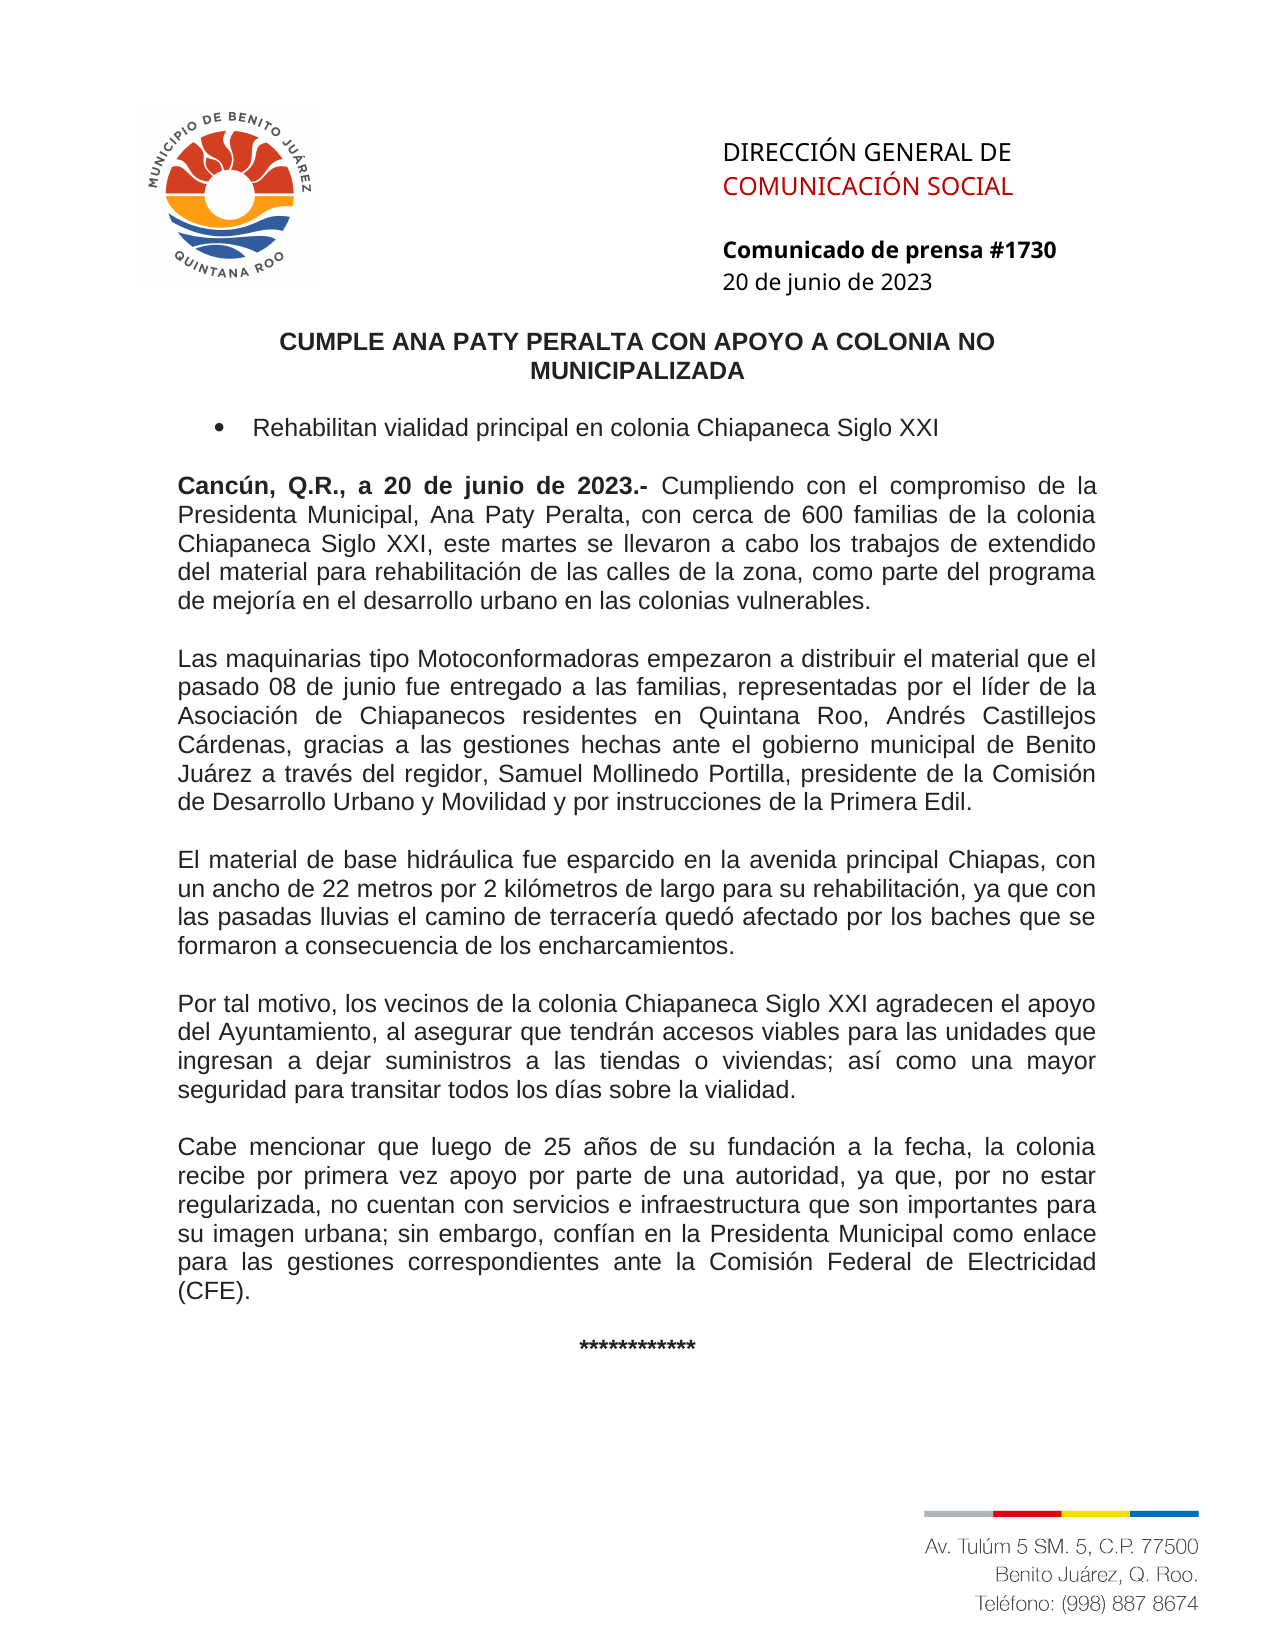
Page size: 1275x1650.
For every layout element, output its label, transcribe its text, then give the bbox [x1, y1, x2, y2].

list Rehabilitan vialidad principal en colonia Chiapaneca Siglo XXI [215, 413, 1098, 442]
text Cancún, Q.R., a 20 de junio de 2023.- Cumpliendo con el compromiso de la Presidenta Municipal, Ana Paty Peralta, con cerca de 600 familias de la colonia Chiapaneca Siglo XXI, este martes se llevaron a cabo los trabajos de extendido del material para rehabilitación de las calles de la zona, como parte del programa de mejoría en el desarrollo urbano en las colonias vulnerables. [177, 471, 1098, 615]
text ************ [177, 1333, 1098, 1362]
picture [141, 104, 318, 285]
text Cabe mencionar que luego de 25 años de su fundación a la fecha, la colonia recibe por primera vez apoyo por parte de una autoridad, ya que, por no estar regularizada, no cuentan con servicios e infraestructura que son importantes para su imagen urbana; sin embargo, confían en la Presidenta Municipal como enlace para las gestiones correspondientes ante la Comisión Federal de Electricidad (CFE). [177, 1132, 1098, 1305]
text Por tal motivo, los vecinos de la colonia Chiapaneca Siglo XXI agradecen el apoyo del Ayuntamiento, al asegurar que tendrán accesos viables para las unidades que ingresan a dejar suministros a las tiendas o viviendas; así como una mayor seguridad para transitar todos los días sobre la vialidad. [177, 988, 1098, 1103]
text Las maquinarias tipo Motoconformadoras empezaron a distribuir el material que el pasado 08 de junio fue entregado a las familias, representadas por el líder de la Asociación de Chiapanecos residentes en Quintana Roo, Andrés Castillejos Cárdenas, gracias a las gestiones hechas ante el gobierno municipal de Benito Juárez a través del regidor, Samuel Mollinedo Portilla, presidente de la Comisión de Desarrollo Urbano y Movilidad y por instrucciones de la Primera Edil. [177, 643, 1098, 816]
text CUMPLE ANA PATY PERALTA CON APOYO A COLONIA NO MUNICIPALIZADA [177, 327, 1098, 385]
text El material de base hidráulica fue esparcido en la avenida principal Chiapas, con un ancho de 22 metros por 2 kilómetros de largo para su rehabilitación, ya que con las pasadas lluvias el camino de terracería quedó afectado por los baches que se formaron a consecuencia de los encharcamientos. [177, 845, 1098, 960]
picture [910, 1482, 1260, 1634]
